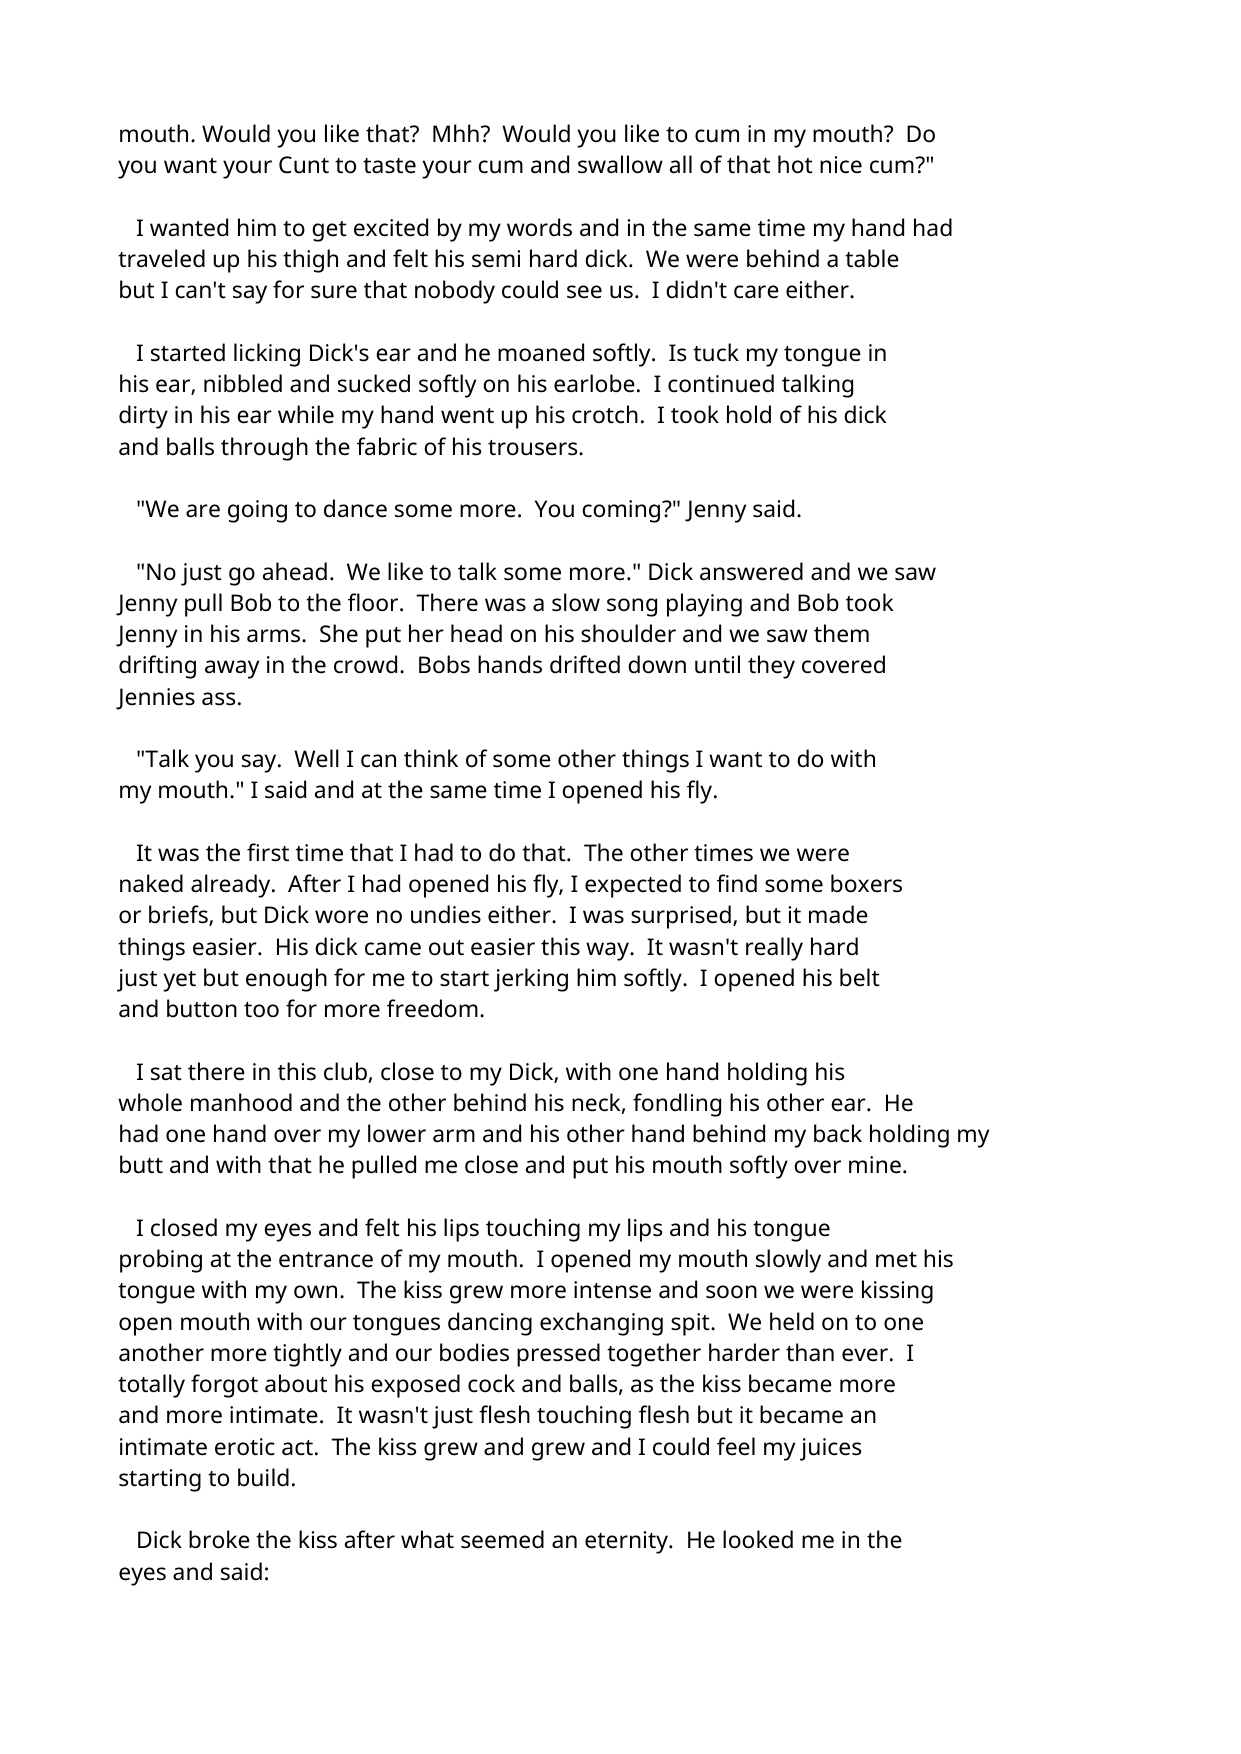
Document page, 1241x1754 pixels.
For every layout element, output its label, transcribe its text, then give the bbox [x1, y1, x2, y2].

text Dick broke the kiss after what seemed an eternity. He looked me in the [118, 1524, 1122, 1556]
text Jennies ass. [118, 681, 1122, 712]
text intimate erotic act. The kiss grew and grew and I could feel my juices [118, 1431, 1122, 1462]
text whole manhood and the other behind his neck, fondling his other ear. He [118, 1087, 1122, 1118]
text and balls through the fabric of his trousers. [118, 431, 1122, 462]
text totally forgot about his exposed cock and balls, as the kiss became more [118, 1368, 1122, 1399]
text I wanted him to get excited by my words and in the same time my hand had [118, 212, 1122, 243]
text another more tightly and our bodies pressed together harder than ever. I [118, 1337, 1122, 1368]
text and button too for more freedom. [118, 993, 1122, 1024]
text traveled up his thigh and felt his semi hard dick. We were behind a table [118, 243, 1122, 274]
text but I can't say for sure that nobody could see us. I didn't care either. [118, 274, 1122, 306]
text "We are going to dance some more. You coming?" Jenny said. [118, 493, 1122, 524]
text I sat there in this club, close to my Dick, with one hand holding his [118, 1056, 1122, 1087]
text my mouth." I said and at the same time I opened his fly. [118, 774, 1122, 806]
text mouth. Would you like that? Mhh? Would you like to cum in my mouth? Do [118, 118, 1122, 149]
text Jenny pull Bob to the floor. There was a slow song playing and Bob took [118, 587, 1122, 618]
text open mouth with our tongues dancing exchanging spit. We held on to one [118, 1306, 1122, 1337]
text "Talk you say. Well I can think of some other things I want to do with [118, 743, 1122, 774]
text probing at the entrance of my mouth. I opened my mouth slowly and met his [118, 1243, 1122, 1274]
text his ear, nibbled and sucked softly on his earlobe. I continued talking [118, 368, 1122, 399]
text or briefs, but Dick wore no undies either. I was surprised, but it made [118, 899, 1122, 931]
text tongue with my own. The kiss grew more intense and soon we were kissing [118, 1274, 1122, 1306]
text I closed my eyes and felt his lips touching my lips and his tongue [118, 1212, 1122, 1243]
text butt and with that he pulled me close and put his mouth softly over mine. [118, 1149, 1122, 1181]
text you want your Cunt to taste your cum and swallow all of that hot nice cum?" [118, 149, 1122, 181]
text naked already. After I had opened his fly, I expected to find some boxers [118, 868, 1122, 899]
text It was the first time that I had to do that. The other times we were [118, 837, 1122, 868]
text and more intimate. It wasn't just flesh touching flesh but it became an [118, 1399, 1122, 1431]
text just yet but enough for me to start jerking him softly. I opened his belt [118, 962, 1122, 993]
text drifting away in the crowd. Bobs hands drifted down until they covered [118, 649, 1122, 681]
text things easier. His dick came out easier this way. It wasn't really hard [118, 931, 1122, 962]
text I started licking Dick's ear and he moaned softly. Is tuck my tongue in [118, 337, 1122, 368]
text had one hand over my lower arm and his other hand behind my back holding my [118, 1118, 1122, 1149]
text Jenny in his arms. She put her head on his shoulder and we saw them [118, 618, 1122, 649]
text dirty in his ear while my hand went up his crotch. I took hold of his dick [118, 399, 1122, 431]
text eyes and said: [118, 1556, 1122, 1587]
text starting to build. [118, 1462, 1122, 1493]
text "No just go ahead. We like to talk some more." Dick answered and we saw [118, 556, 1122, 587]
